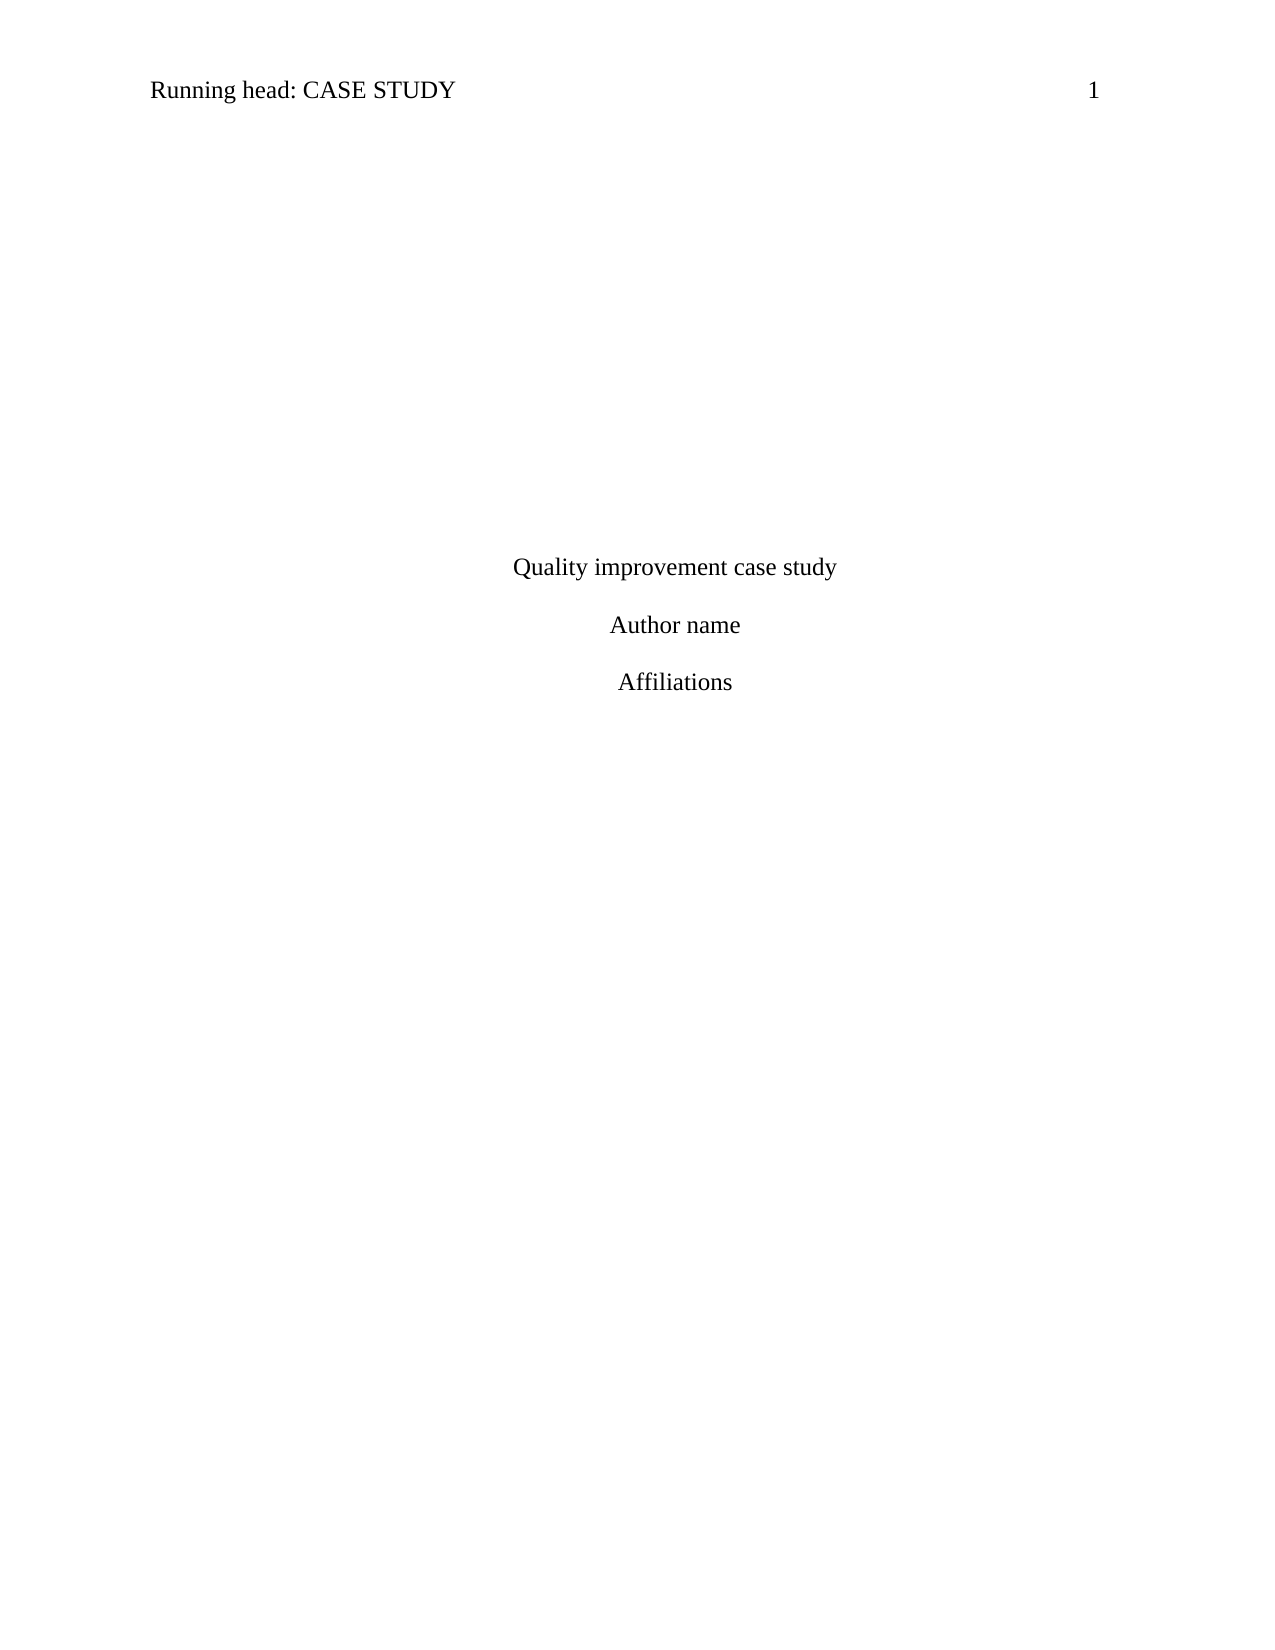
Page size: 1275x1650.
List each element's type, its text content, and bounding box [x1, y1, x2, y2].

text Author name [225, 610, 1125, 639]
text Affiliations [225, 667, 1125, 696]
text Quality improvement case study [225, 552, 1125, 581]
